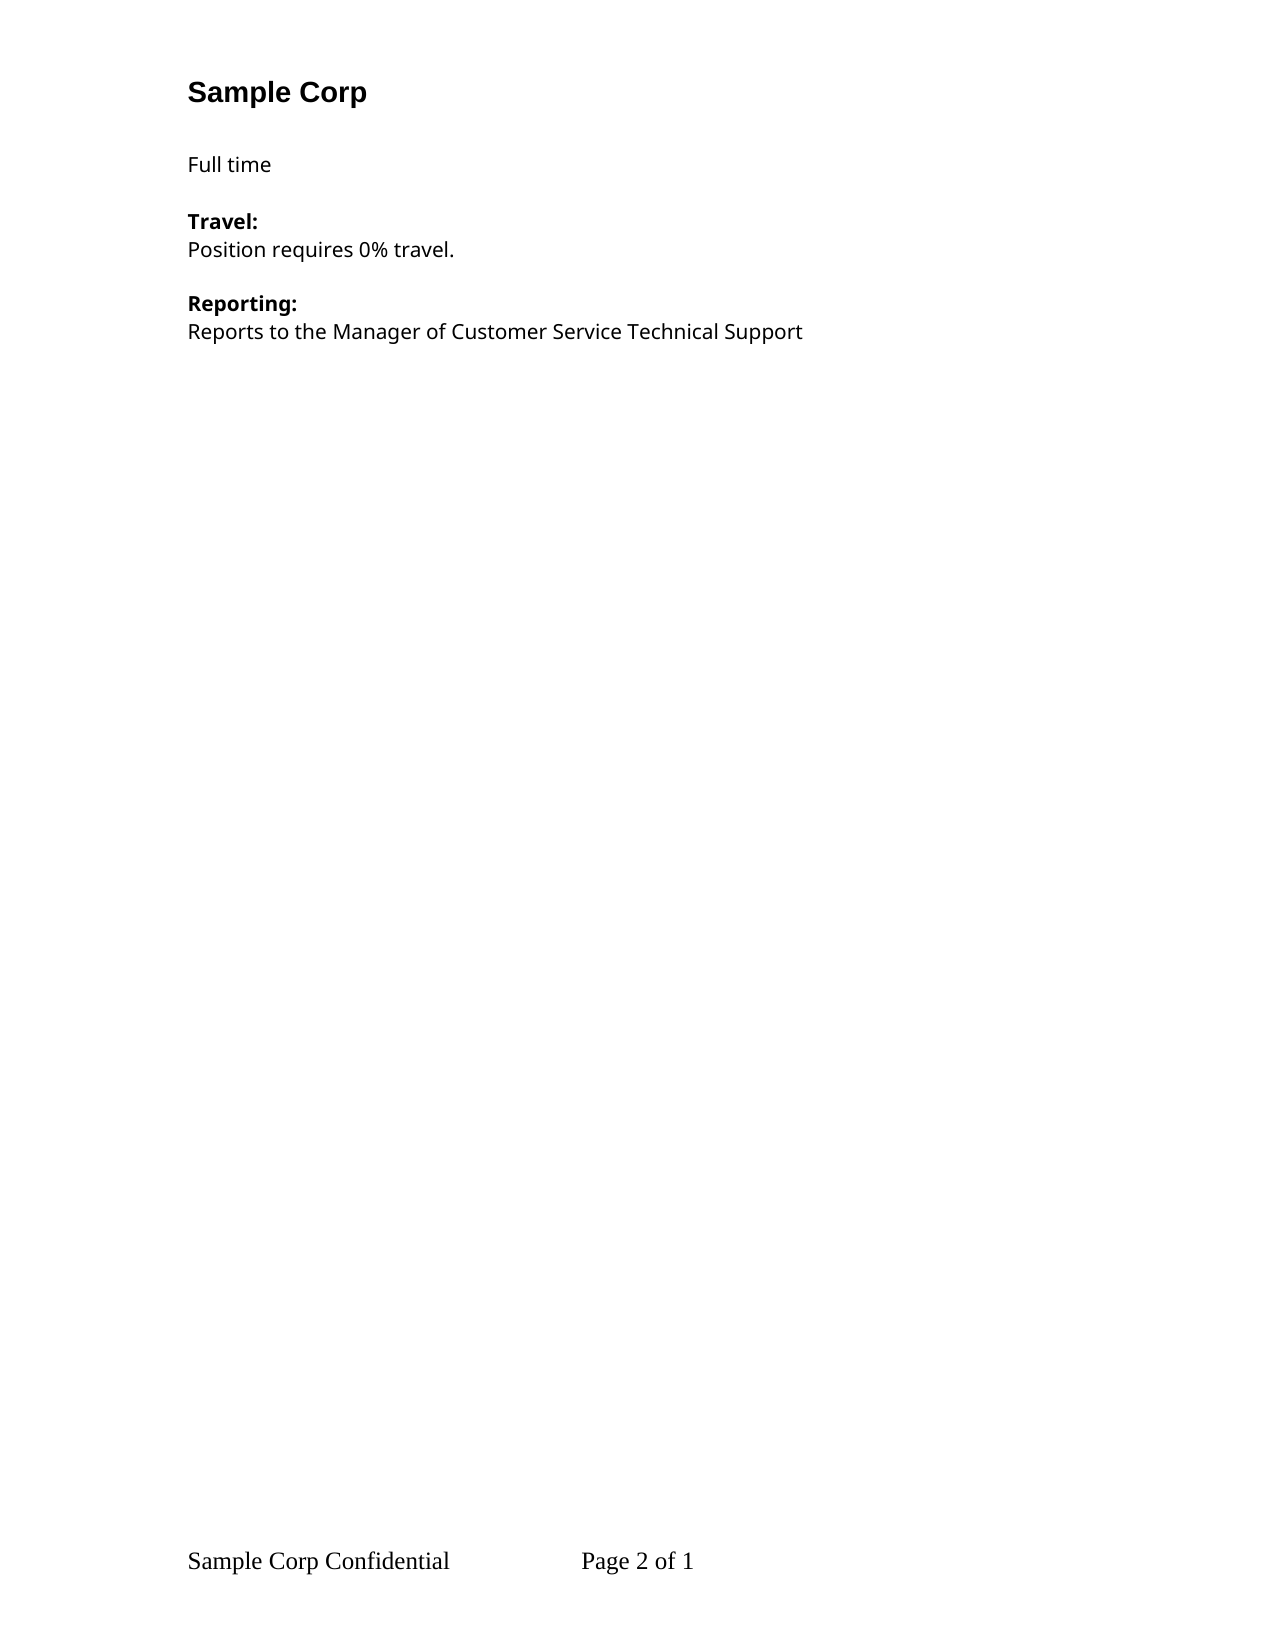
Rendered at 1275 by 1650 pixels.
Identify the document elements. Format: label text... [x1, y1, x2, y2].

text Reporting: Reports to the Manager of Customer Service Technical Support [187, 289, 1155, 346]
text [187, 150, 1155, 264]
